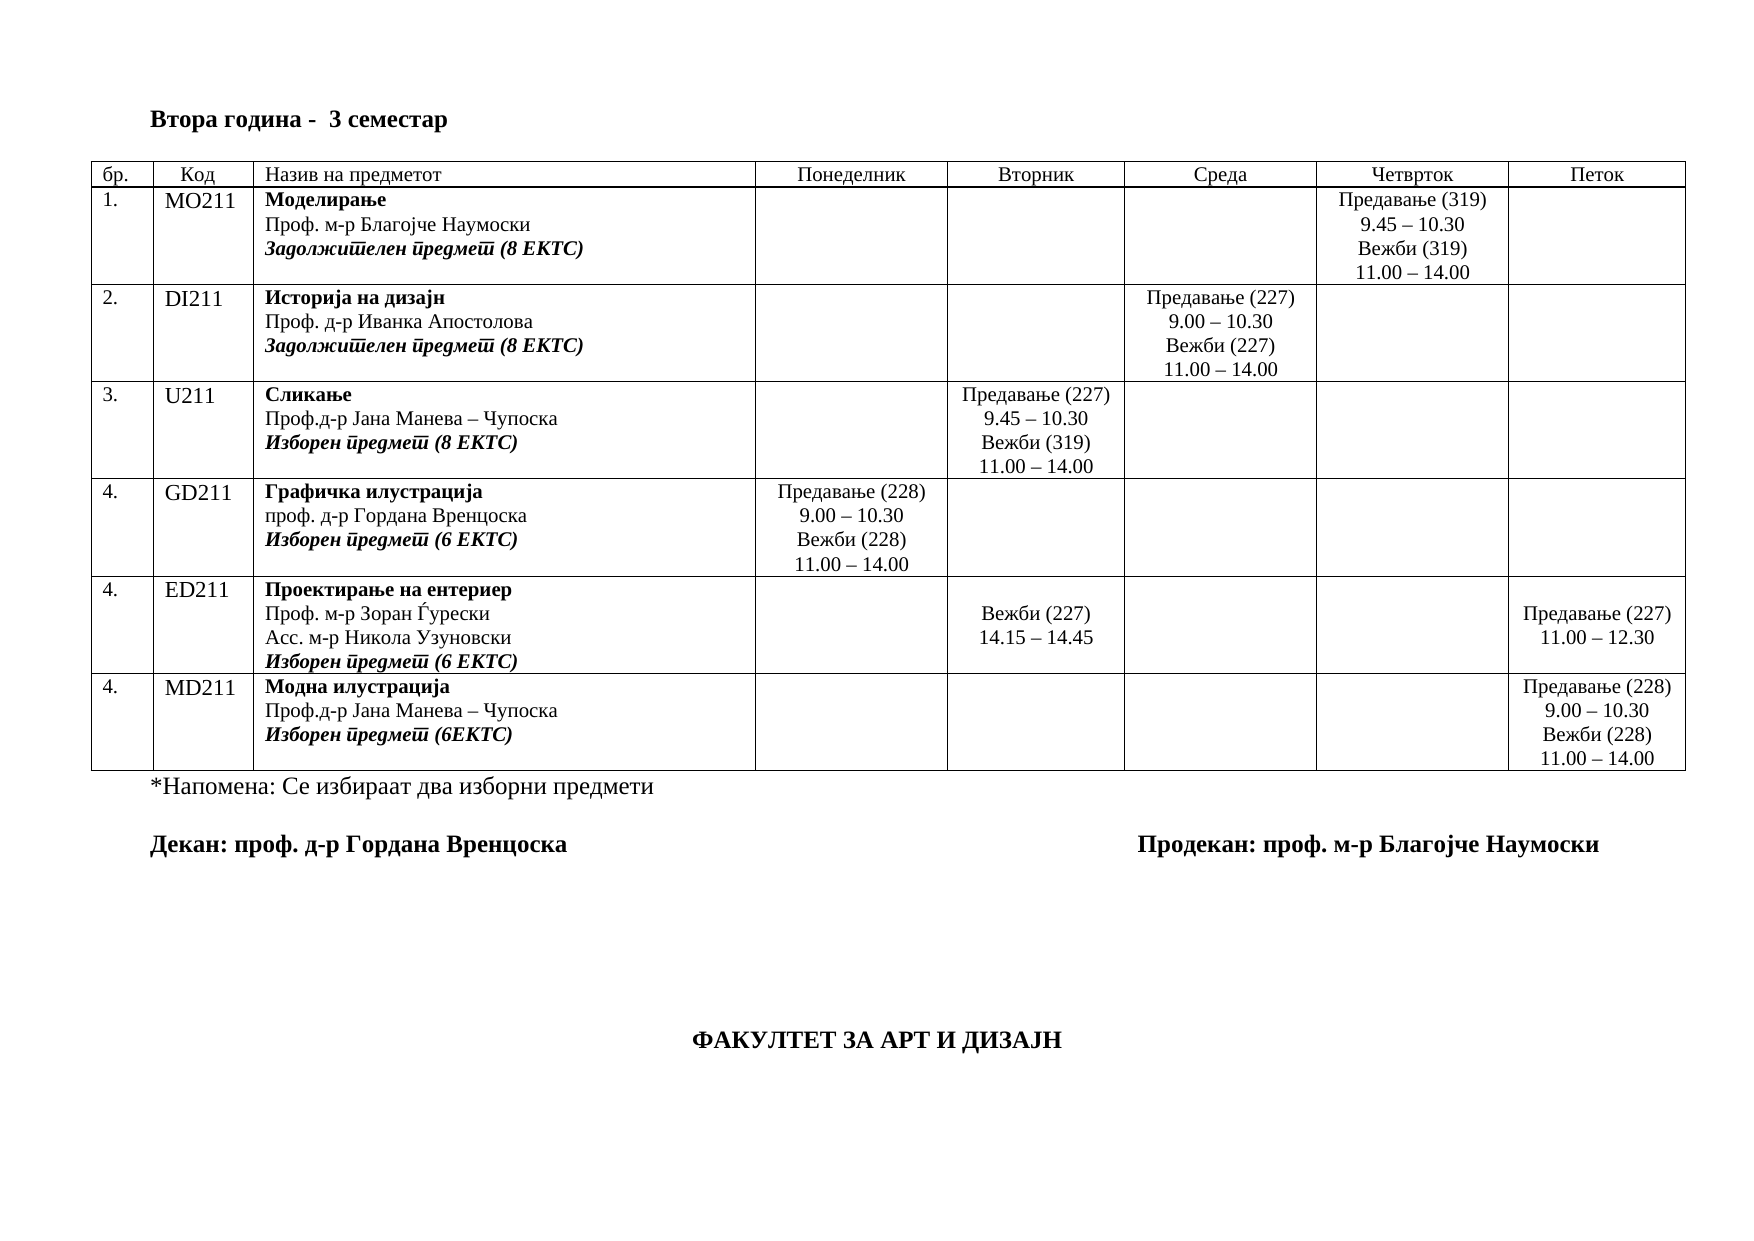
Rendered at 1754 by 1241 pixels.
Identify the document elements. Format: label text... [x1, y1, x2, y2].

table_cell 3. [92, 382, 153, 478]
table_cell [1509, 382, 1685, 478]
table_cell [1509, 285, 1685, 381]
table_header Назив на предметот [254, 162, 755, 186]
table_header Петок [1509, 162, 1685, 186]
table_cell [948, 674, 1124, 770]
table_cell [1125, 188, 1316, 284]
table_cell [1125, 674, 1316, 770]
table_cell [756, 382, 947, 478]
table_cell Предавање (227) 11.00 – 12.30 [1509, 577, 1685, 673]
table_cell Предавање (227) 9.00 – 10.30 Вежби (227) 11.00 – 14.00 [1125, 285, 1316, 381]
table_header Четврток [1317, 162, 1508, 186]
table_cell [1509, 188, 1685, 284]
table_cell [1317, 479, 1508, 576]
table_cell [1317, 382, 1508, 478]
table_cell [1125, 382, 1316, 478]
table_cell Историја на дизајн Проф. д-р Иванка Апостолова Задолжителен предмет (8 ЕКТС) [254, 285, 755, 381]
table_cell Графичка илустрација проф. д-р Гордана Вренцоска Изборен предмет (6 ЕКТС) [254, 479, 755, 576]
table_cell Сликање Проф.д-р Јана Манева – Чупоска Изборен предмет (8 ЕКТС) [254, 382, 755, 478]
table_cell Предавање (227) 9.45 – 10.30 Вежби (319) 11.00 – 14.00 [948, 382, 1124, 478]
table_cell [1509, 479, 1685, 576]
table_cell 4. [92, 674, 153, 770]
table_cell Предавање (228) 9.00 – 10.30 Вежби (228) 11.00 – 14.00 [756, 479, 947, 576]
table_cell [756, 285, 947, 381]
table_cell Проектирање на ентериер Проф. м-р Зоран Ѓурески Асс. м-р Никола Узуновски Изборен предмет (6 ЕКТС) [254, 577, 755, 673]
table_cell Предавање (228) 9.00 – 10.30 Вежби (228) 11.00 – 14.00 [1509, 674, 1685, 770]
table_cell MO211 [154, 188, 253, 284]
table_cell Моделирање Проф. м-р Благојче Наумоски Задолжителен предмет (8 ЕКТС) [254, 188, 755, 284]
table_cell 4. [92, 577, 153, 673]
table_header Понеделник [756, 162, 947, 186]
table_cell МD211 [154, 674, 253, 770]
table_cell [948, 285, 1124, 381]
table_cell DI211 [154, 285, 253, 381]
table_cell [1317, 577, 1508, 673]
table_cell 2. [92, 285, 153, 381]
table_cell [948, 479, 1124, 576]
table_cell Предавање (319) 9.45 – 10.30 Вежби (319) 11.00 – 14.00 [1317, 188, 1508, 284]
table_cell [756, 188, 947, 284]
table_cell Модна илустрација Проф.д-р Јана Манева – Чупоска Изборен предмет (6ЕКТС) [254, 674, 755, 770]
table_cell GD211 [154, 479, 253, 576]
table_header бр. [92, 162, 153, 186]
text *Напомена: Се избираат два изборни предмети [150, 771, 1604, 800]
table_cell 4. [92, 479, 153, 576]
table_header Код [154, 162, 253, 186]
table_cell [756, 577, 947, 673]
table_cell 1. [92, 188, 153, 284]
table_cell Вежби (227) 14.15 – 14.45 [948, 577, 1124, 673]
table_cell [1317, 674, 1508, 770]
table_header Среда [1125, 162, 1316, 186]
text Декан: проф. д-р Гордана Вренцоска Продекан: проф. м-р Благојче Наумоски [150, 829, 1604, 857]
text Втора година - 3 семестар [150, 104, 1604, 132]
table_header Вторник [948, 162, 1124, 186]
table_cell [1125, 479, 1316, 576]
table_cell [1125, 577, 1316, 673]
table_cell U211 [154, 382, 253, 478]
table_cell [948, 188, 1124, 284]
table_cell ЕD211 [154, 577, 253, 673]
table_cell [1317, 285, 1508, 381]
table_cell [756, 674, 947, 770]
text ФАКУЛТЕТ ЗА АРТ И ДИЗАЈН [150, 1025, 1604, 1054]
